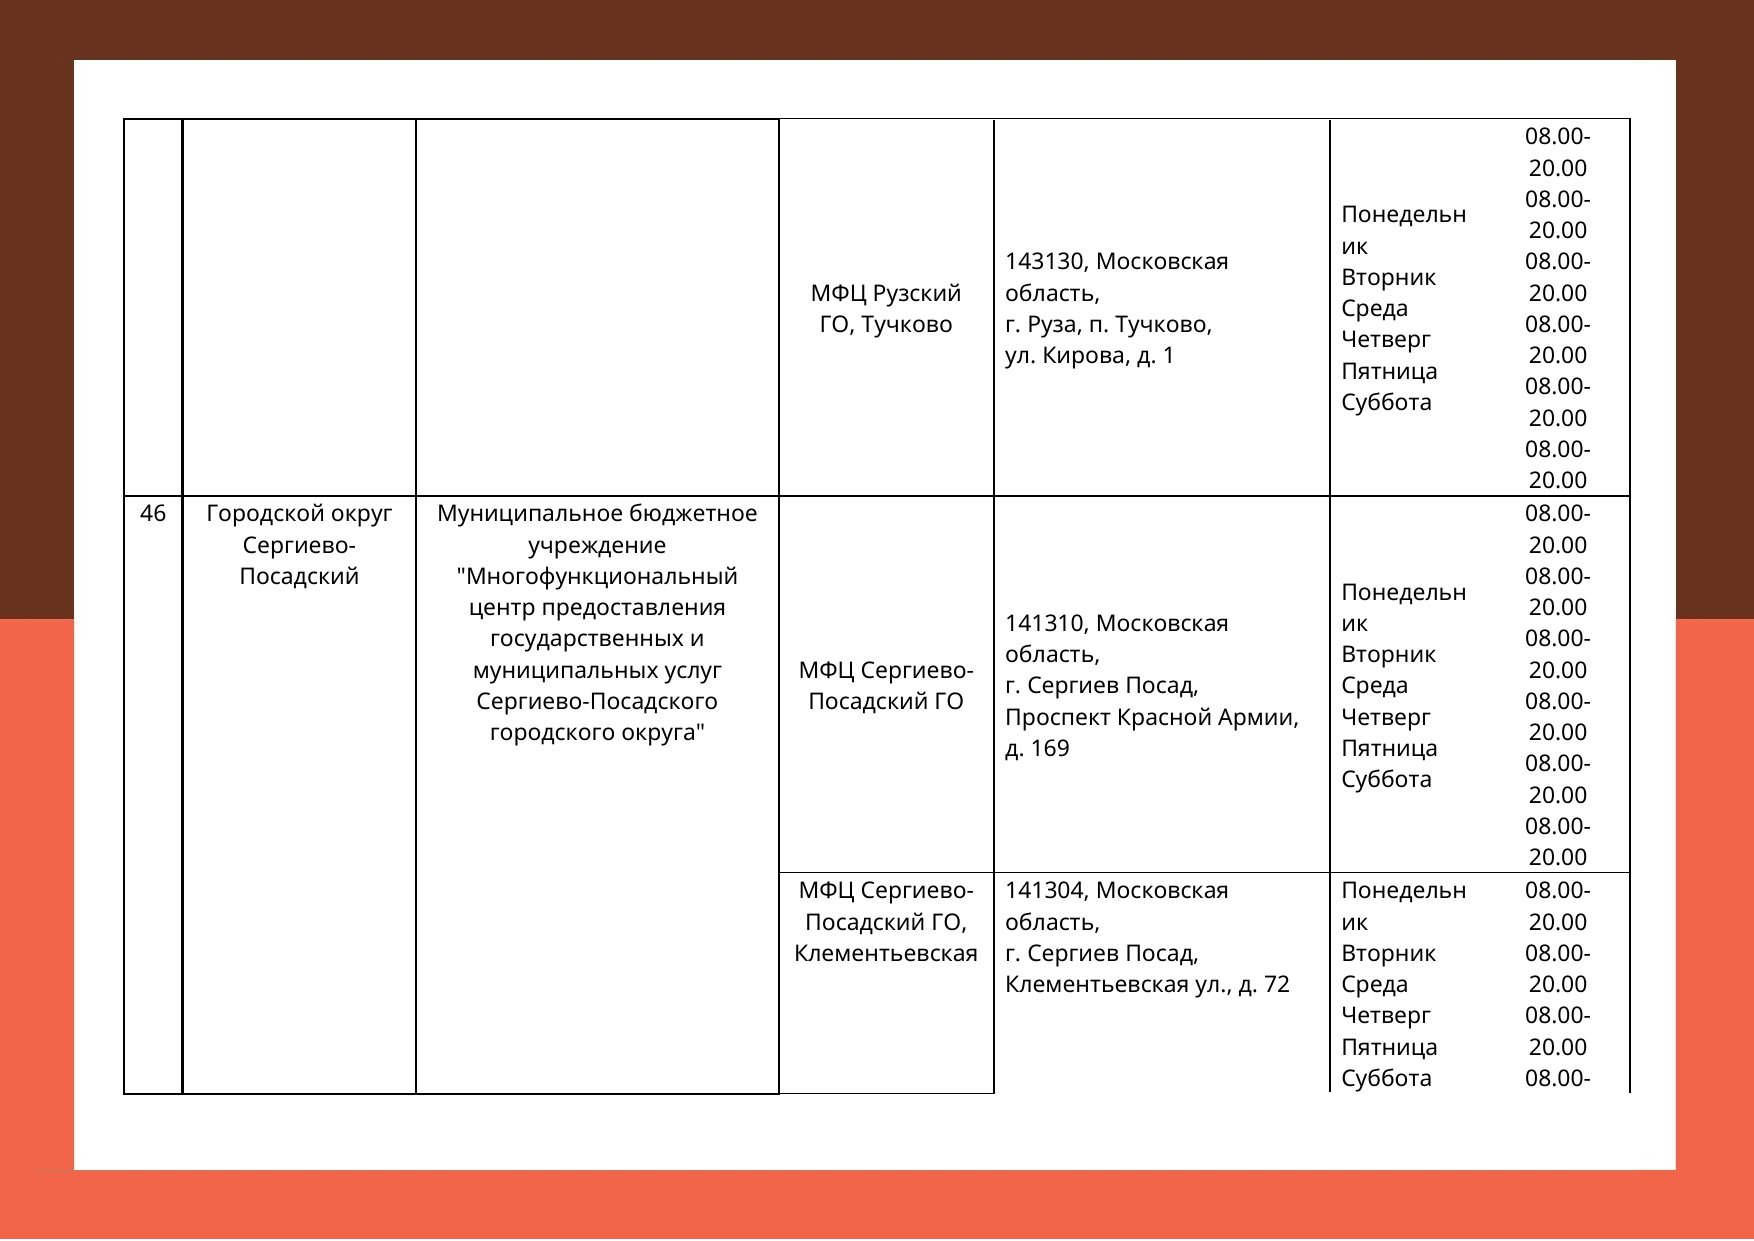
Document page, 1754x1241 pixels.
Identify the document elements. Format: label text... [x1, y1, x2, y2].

table_cell Городской округ Сергиево-Посадский [184, 497, 415, 1093]
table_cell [995, 873, 1330, 1093]
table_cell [417, 120, 778, 495]
table_cell 143130, Московская область, г. Руза, п. Тучково, ул. Кирова, д. 1 [994, 119, 1330, 495]
table_cell 08.00-20.00 08.00-20.00 08.00-20.00 08.00-20.00 08.00-20.00 08.00-20.00 [1486, 497, 1629, 872]
table_cell 46 [125, 497, 181, 1093]
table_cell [184, 120, 415, 495]
table_cell МФЦ Сергиево-Посадский ГО [780, 497, 993, 872]
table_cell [780, 873, 993, 1093]
table_cell МФЦ Рузский ГО, Тучково [780, 119, 994, 495]
table_cell Муниципальное бюджетное учреждение "Многофункциональный центр предоставления государственных и муниципальных услуг Сергиево-Посадского городского округа" [417, 497, 778, 1093]
picture [0, 0, 1754, 1239]
table_cell Понедельник Вторник Среда Четверг Пятница Суббота [1331, 497, 1486, 872]
table_cell 45 [125, 120, 181, 495]
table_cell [1486, 873, 1629, 1093]
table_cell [1330, 119, 1486, 495]
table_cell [1486, 119, 1629, 495]
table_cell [1330, 873, 1486, 1093]
table_cell 141310, Московская область, г. Сергиев Посад, Проспект Красной Армии, д. 169 [995, 497, 1329, 872]
